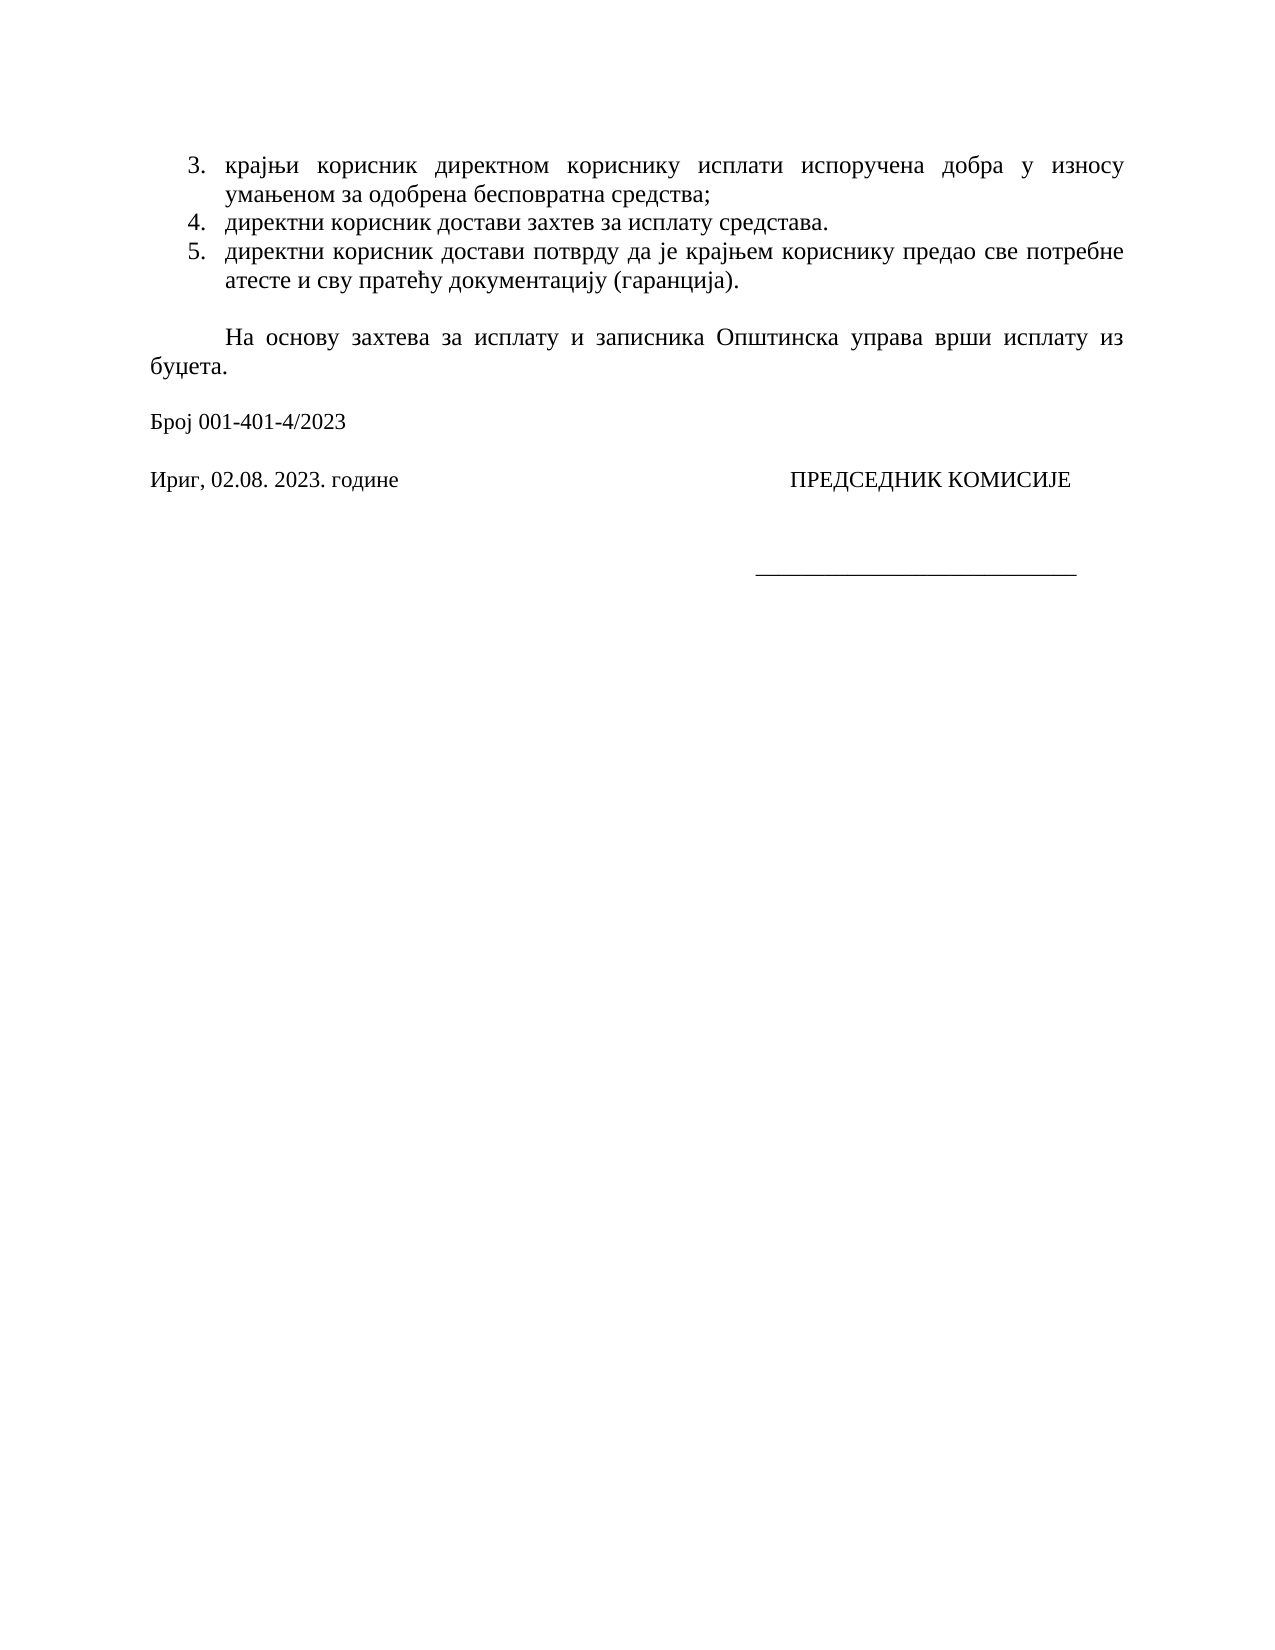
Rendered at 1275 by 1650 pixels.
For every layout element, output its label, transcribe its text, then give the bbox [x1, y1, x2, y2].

list крајњи корисник директном кориснику исплати испоручена добра у износу умањеном за одобрена бесповратна средства; [187, 150, 1125, 207]
text На основу захтева за исплату и записника Општинска управа врши исплату из буџета. [150, 322, 1125, 380]
text Ириг, 02.08. 2023. године ПРЕДСЕДНИК КОМИСИЈЕ [150, 467, 1125, 493]
list директни корисник достави захтев за исплату средстава. [187, 207, 1125, 236]
text Број 001-401-4/2023 [150, 408, 1125, 434]
text ____________________________ [150, 552, 1125, 578]
list директни корисник достави потврду да је крајњем кориснику предао све потребне атесте и сву пратећу документацију (гаранција). [187, 236, 1125, 294]
